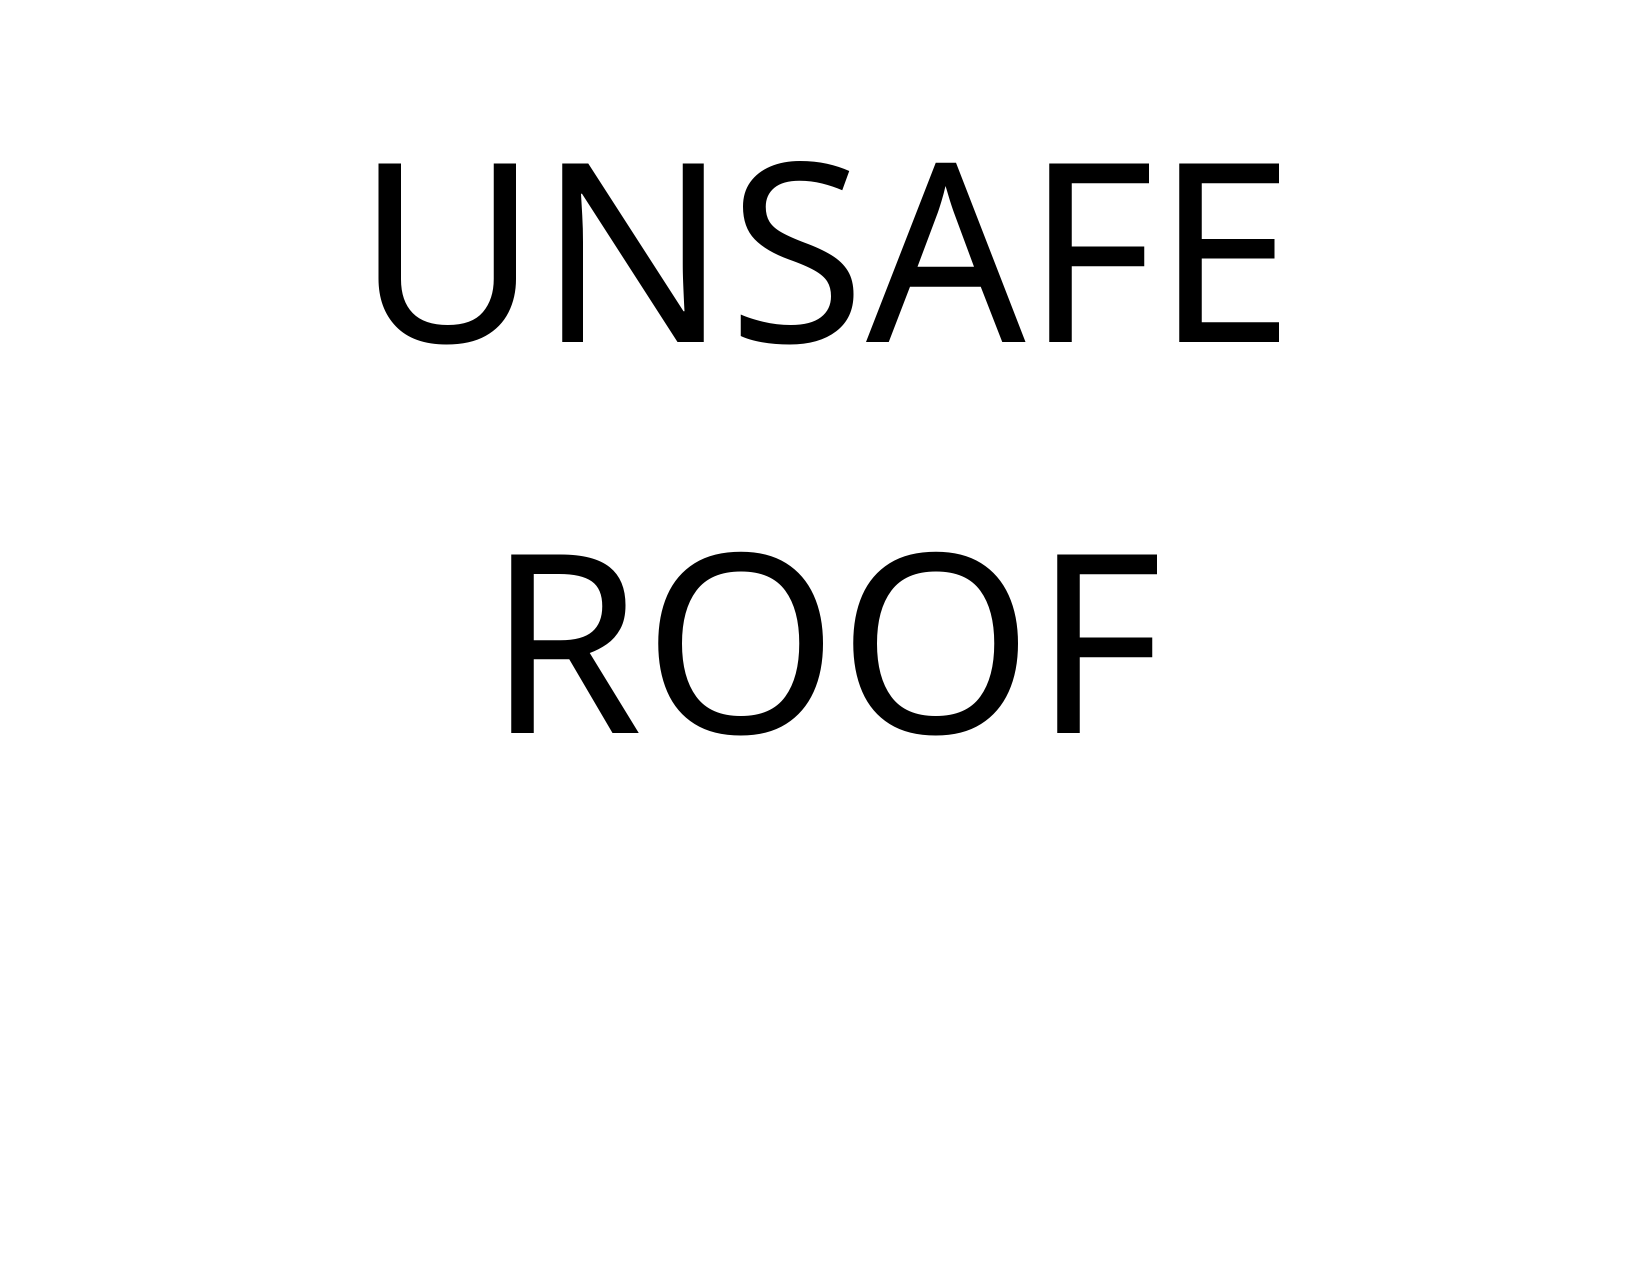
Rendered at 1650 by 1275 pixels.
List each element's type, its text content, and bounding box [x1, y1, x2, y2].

text UNSAFE ROOF [75, 75, 1575, 807]
